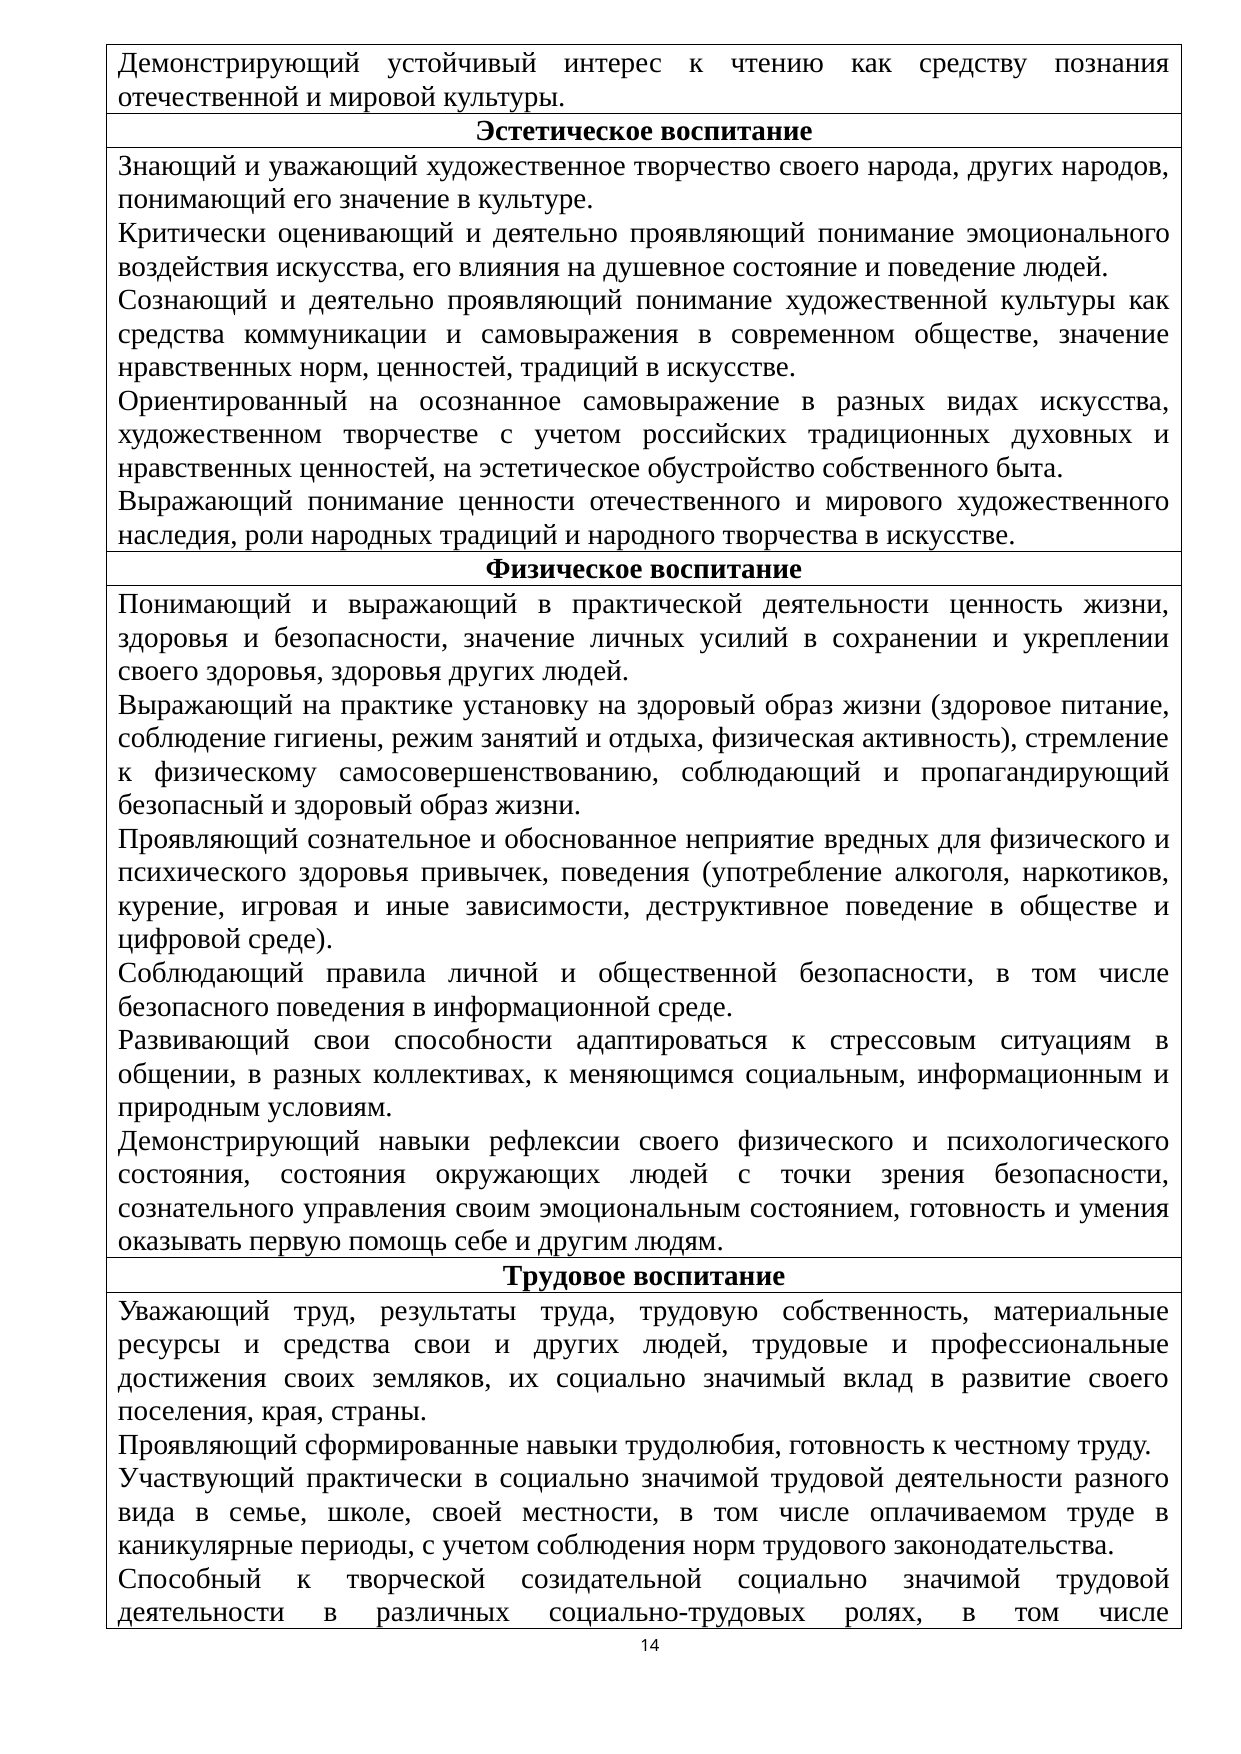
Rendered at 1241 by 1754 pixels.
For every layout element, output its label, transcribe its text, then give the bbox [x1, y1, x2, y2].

table_cell Физическое воспитание [107, 552, 1181, 585]
table_cell Эстетическое воспитание [107, 114, 1181, 147]
table_cell Знающий и уважающий художественное творчество своего народа, других народов, понимающий его значение в культуре. Критически оценивающий и деятельно проявляющий понимание эмоционального воздействия искусства, его влияния на душевное состояние и поведение людей. Сознающий и деятельно проявляющий понимание художественной культуры как средства коммуникации и самовыражения в современном обществе, значение нравственных норм, ценностей, традиций в искусстве. Ориентированный на осознанное самовыражение в разных видах искусства, художественном творчестве с учетом российских традиционных духовных и нравственных ценностей, на эстетическое обустройство собственного быта. Выражающий понимание ценности отечественного и мирового художественного наследия, роли народных традиций и народного творчества в искусстве. [107, 148, 1181, 551]
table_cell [107, 45, 1181, 112]
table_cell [107, 1293, 1181, 1628]
table_cell Трудовое воспитание [107, 1258, 1181, 1292]
table_cell Понимающий и выражающий в практической деятельности ценность жизни, здоровья и безопасности, значение личных усилий в сохранении и укреплении своего здоровья, здоровья других людей. Выражающий на практике установку на здоровый образ жизни (здоровое питание, соблюдение гигиены, режим занятий и отдыха, физическая активность), стремление к физическому самосовершенствованию, соблюдающий и пропагандирующий безопасный и здоровый образ жизни. Проявляющий сознательное и обоснованное неприятие вредных для физического и психического здоровья привычек, поведения (употребление алкоголя, наркотиков, курение, игровая и иные зависимости, деструктивное поведение в обществе и цифровой среде). Соблюдающий правила личной и общественной безопасности, в том числе безопасного поведения в информационной среде. Развивающий свои способности адаптироваться к стрессовым ситуациям в общении, в разных коллективах, к меняющимся социальным, информационным и природным условиям. Демонстрирующий навыки рефлексии своего физического и психологического состояния, состояния окружающих людей с точки зрения безопасности, сознательного управления своим эмоциональным состоянием, готовность и умения оказывать первую помощь себе и другим людям. [107, 586, 1181, 1257]
